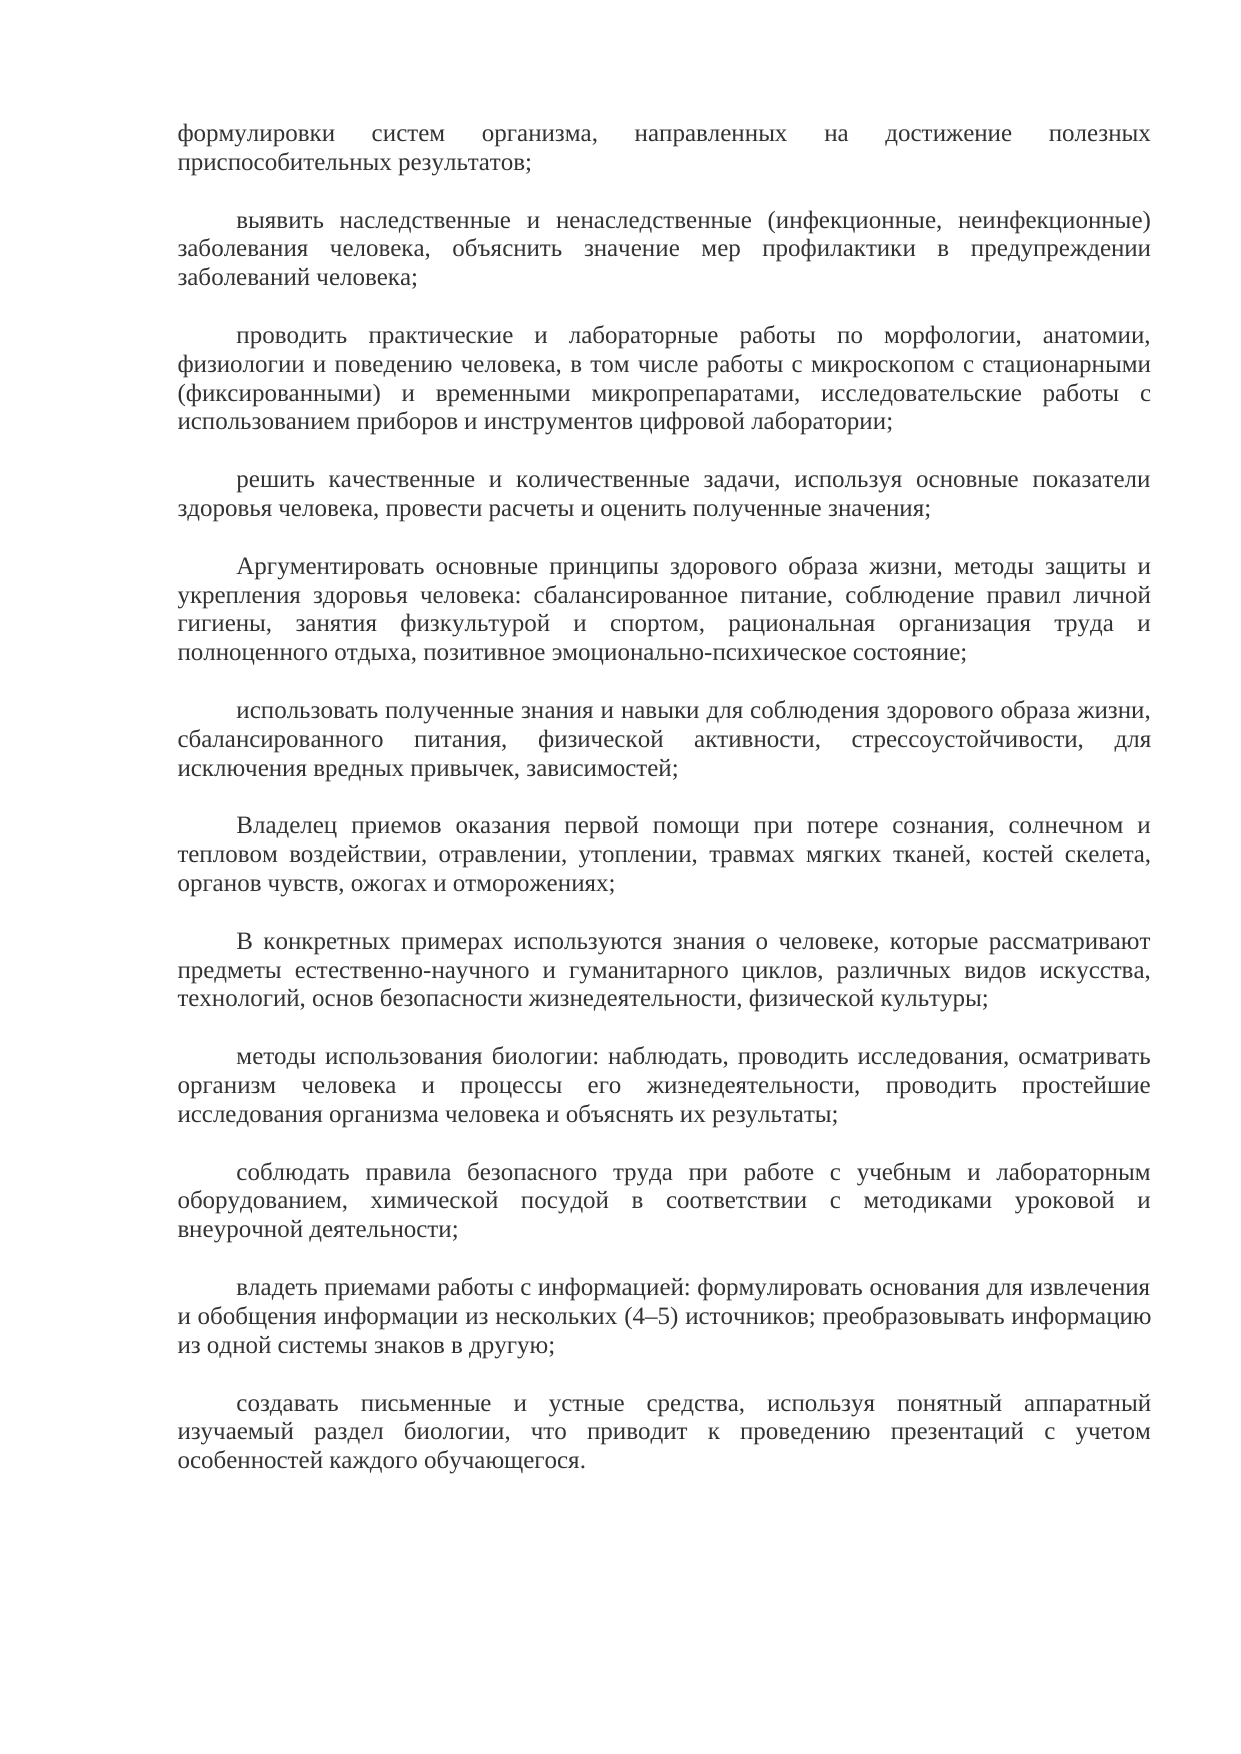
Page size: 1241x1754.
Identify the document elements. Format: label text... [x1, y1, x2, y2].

text соблюдать правила безопасного труда при работе с учебным и лабораторным оборудованием, химической посудой в соответствии с методиками уроковой и внеурочной деятельности; [177, 1157, 1152, 1243]
text создавать письменные и устные средства, используя понятный аппаратный изучаемый раздел биологии, что приводит к проведению презентаций с учетом особенностей каждого обучающегося. [177, 1388, 1152, 1474]
text выявить наследственные и ненаследственные (инфекционные, неинфекционные) заболевания человека, объяснить значение мер профилактики в предупреждении заболеваний человека; [177, 205, 1152, 291]
text использовать полученные знания и навыки для соблюдения здорового образа жизни, сбалансированного питания, физической активности, стрессоустойчивости, для исключения вредных привычек, зависимостей; [177, 695, 1152, 781]
text Аргументировать основные принципы здорового образа жизни, методы защиты и укрепления здоровья человека: сбалансированное питание, соблюдение правил личной гигиены, занятия физкультурой и спортом, рациональная организация труда и полноценного отдыха, позитивное эмоционально-психическое состояние; [177, 551, 1152, 666]
text проводить практические и лабораторные работы по морфологии, анатомии, физиологии и поведению человека, в том числе работы с микроскопом с стационарными (фиксированными) и временными микропрепаратами, исследовательские работы с использованием приборов и инструментов цифровой лаборатории; [177, 320, 1152, 435]
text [177, 118, 1152, 176]
text Владелец приемов оказания первой помощи при потере сознания, солнечном и тепловом воздействии, отравлении, утоплении, травмах мягких тканей, костей скелета, органов чувств, ожогах и отморожениях; [177, 811, 1152, 897]
text В конкретных примерах используются знания о человеке, которые рассматривают предметы естественно-научного и гуманитарного циклов, различных видов искусства, технологий, основ безопасности жизнедеятельности, физической культуры; [177, 926, 1152, 1012]
text владеть приемами работы с информацией: формулировать основания для извлечения и обобщения информации из нескольких (4–5) источников; преобразовывать информацию из одной системы знаков в другую; [177, 1272, 1152, 1358]
text решить качественные и количественные задачи, используя основные показатели здоровья человека, провести расчеты и оценить полученные значения; [177, 464, 1152, 522]
text методы использования биологии: наблюдать, проводить исследования, осматривать организм человека и процессы его жизнедеятельности, проводить простейшие исследования организма человека и объяснять их результаты; [177, 1041, 1152, 1128]
